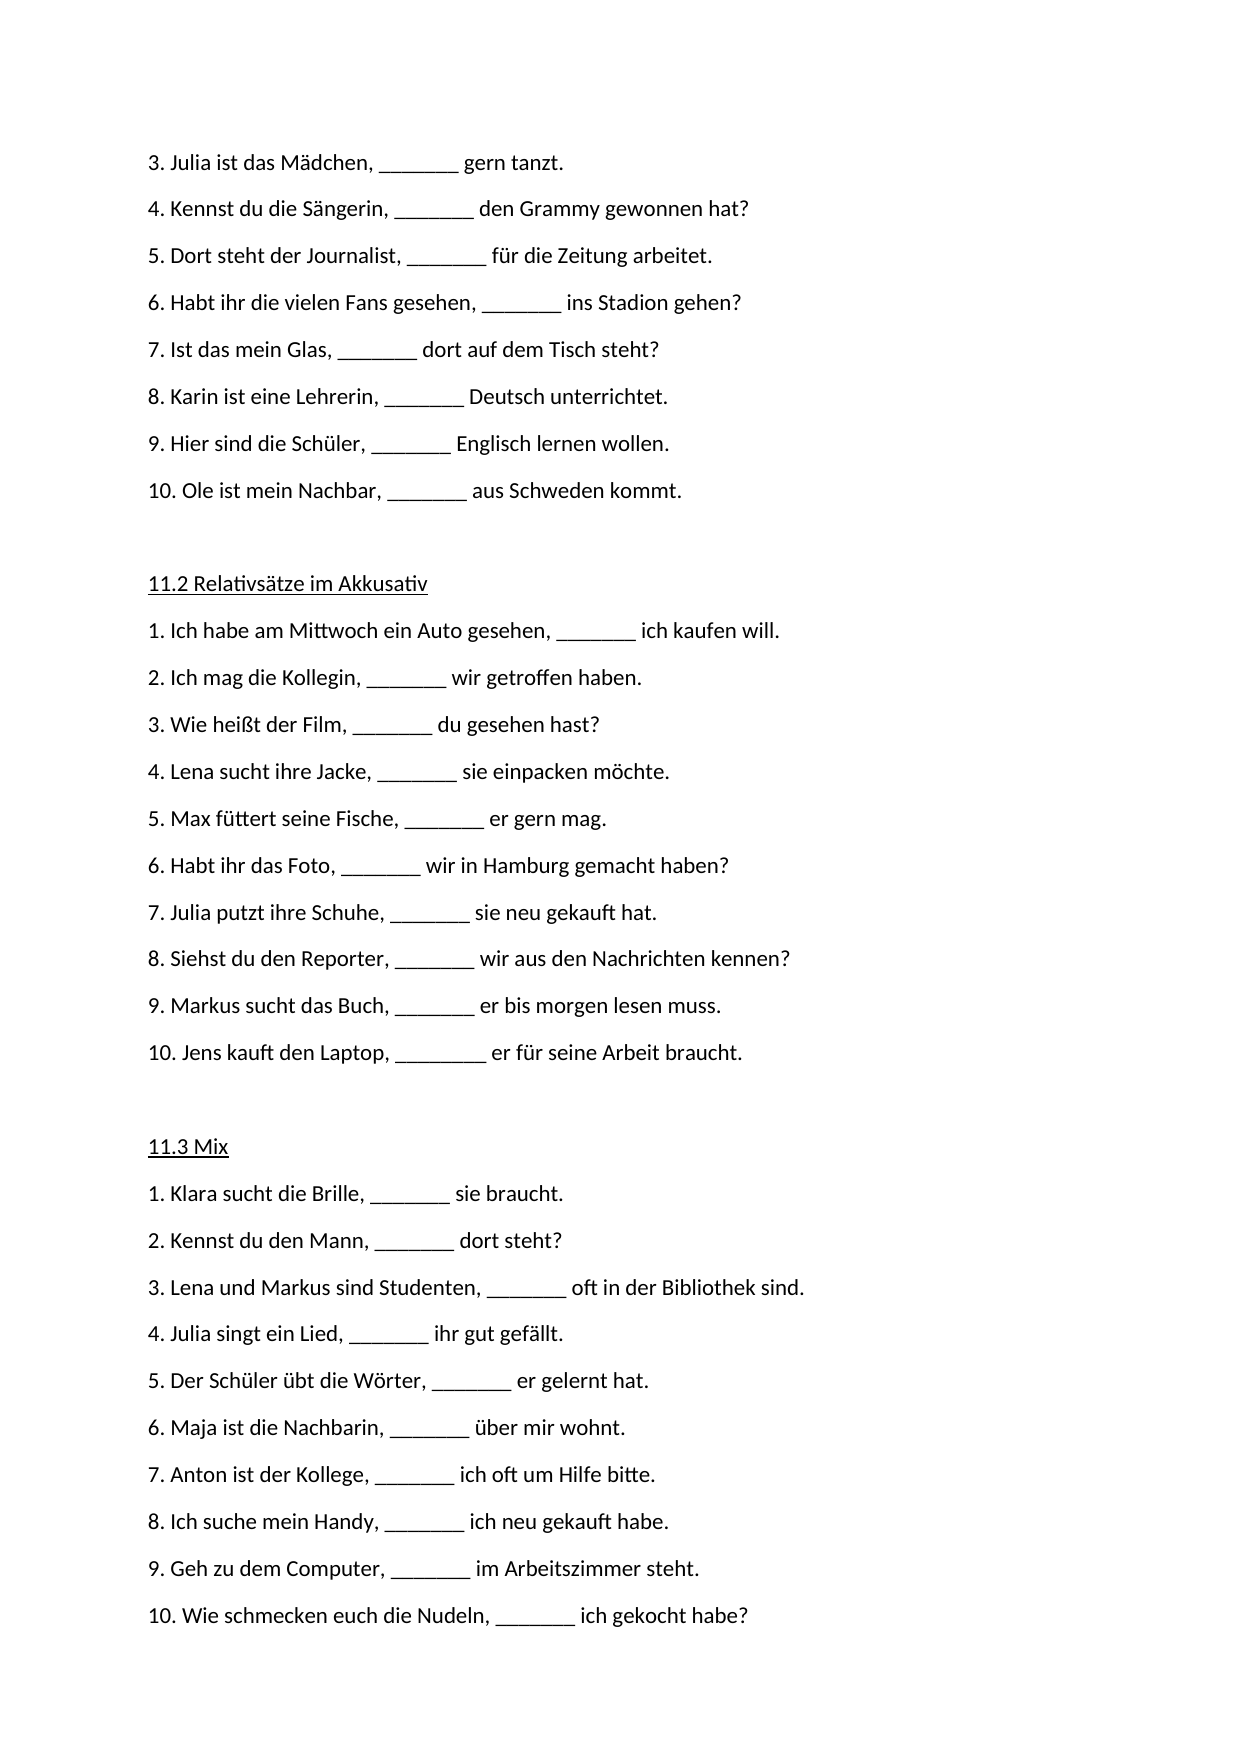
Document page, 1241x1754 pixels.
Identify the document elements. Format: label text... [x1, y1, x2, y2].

text 7. Ist das mein Glas, _______ dort auf dem Tisch steht? [148, 335, 1093, 363]
text 9. Markus sucht das Buch, _______ er bis morgen lesen muss. [148, 991, 1093, 1019]
text 5. Dort steht der Journalist, _______ für die Zeitung arbeitet. [148, 241, 1093, 269]
text 2. Ich mag die Kollegin, _______ wir getroffen haben. [148, 663, 1093, 691]
text 4. Julia singt ein Lied, _______ ihr gut gefällt. [148, 1319, 1093, 1347]
text 5. Max füttert seine Fische, _______ er gern mag. [148, 804, 1093, 832]
text 10. Ole ist mein Nachbar, _______ aus Schweden kommt. [148, 476, 1093, 504]
text 5. Der Schüler übt die Wörter, _______ er gelernt hat. [148, 1366, 1093, 1394]
text 6. Habt ihr die vielen Fans gesehen, _______ ins Stadion gehen? [148, 288, 1093, 316]
text 3. Wie heißt der Film, _______ du gesehen hast? [148, 710, 1093, 738]
text 11.3 Mix [148, 1132, 1093, 1160]
text 8. Karin ist eine Lehrerin, _______ Deutsch unterrichtet. [148, 382, 1093, 410]
text 2. Kennst du den Mann, _______ dort steht? [148, 1226, 1093, 1254]
text 1. Ich habe am Mittwoch ein Auto gesehen, _______ ich kaufen will. [148, 616, 1093, 644]
text 11.2 Relativsätze im Akkusativ [148, 569, 1093, 597]
text 8. Siehst du den Reporter, _______ wir aus den Nachrichten kennen? [148, 944, 1093, 972]
text 8. Ich suche mein Handy, _______ ich neu gekauft habe. [148, 1507, 1093, 1535]
text 9. Geh zu dem Computer, _______ im Arbeitszimmer steht. [148, 1554, 1093, 1582]
text 7. Julia putzt ihre Schuhe, _______ sie neu gekauft hat. [148, 898, 1093, 926]
text 10. Jens kauft den Laptop, ________ er für seine Arbeit braucht. [148, 1038, 1093, 1066]
text 1. Klara sucht die Brille, _______ sie braucht. [148, 1179, 1093, 1207]
text 3. Julia ist das Mädchen, _______ gern tanzt. [148, 148, 1093, 176]
text 7. Anton ist der Kollege, _______ ich oft um Hilfe bitte. [148, 1460, 1093, 1488]
text 6. Habt ihr das Foto, _______ wir in Hamburg gemacht haben? [148, 851, 1093, 879]
text 6. Maja ist die Nachbarin, _______ über mir wohnt. [148, 1413, 1093, 1441]
text 4. Kennst du die Sängerin, _______ den Grammy gewonnen hat? [148, 194, 1093, 222]
text 9. Hier sind die Schüler, _______ Englisch lernen wollen. [148, 429, 1093, 457]
text 4. Lena sucht ihre Jacke, _______ sie einpacken möchte. [148, 757, 1093, 785]
text 3. Lena und Markus sind Studenten, _______ oft in der Bibliothek sind. [148, 1273, 1093, 1301]
text 10. Wie schmecken euch die Nudeln, _______ ich gekocht habe? [148, 1601, 1093, 1629]
